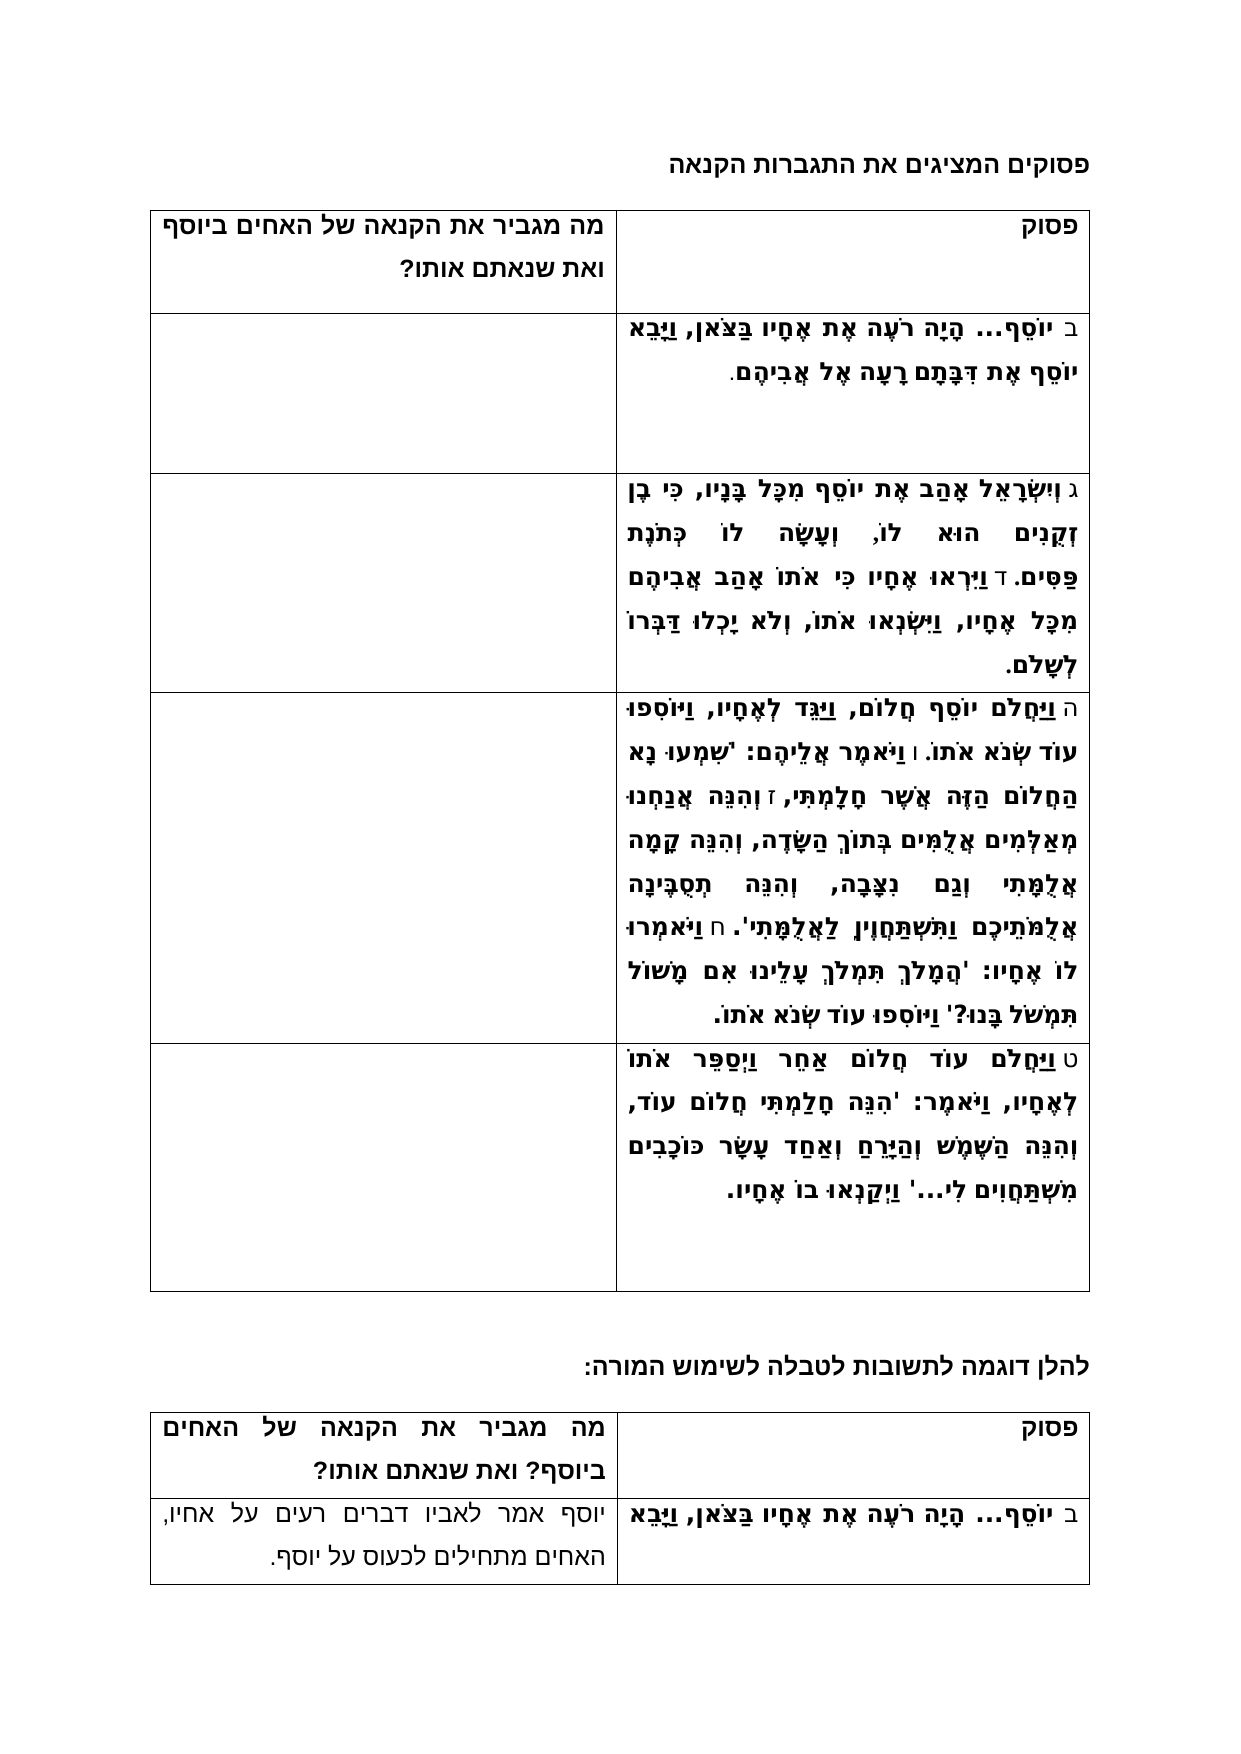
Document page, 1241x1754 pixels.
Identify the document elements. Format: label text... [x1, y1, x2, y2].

text להלן דוגמה לתשובות לטבלה לשימוש המורה: [150, 1352, 1090, 1381]
table_header מה מגביר את הקנאה של האחים ביוסף ואת שנאתם אותו? [151, 211, 616, 312]
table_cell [151, 1499, 617, 1584]
table_cell ב יוֹסֵף... הָיָה רֹעֶה אֶת אֶחָיו בַּצֹּאן, וַיָּבֵא יוֹסֵף אֶת דִּבָּתָם רָעָה אֶל אֲבִיהֶם. [617, 314, 1089, 473]
table_cell ג וְיִשְׂרָאֵל אָהַב אֶת יוֹסֵף מִכָּל בָּנָיו, כִּי בֶן זְקֻנִים הוּא לוֹ, וְעָשָׂה לוֹ כְּתֹנֶת פַּסִּים. ד וַיִּרְאוּ אֶחָיו כִּי אֹתוֹ אָהַב אֲבִיהֶם מִכָּל אֶחָיו, וַיִּשְׂנְאוּ אֹתוֹ, וְלֹא יָכְלוּ דַּבְּרוֹ לְשָׁלֹם. [617, 474, 1089, 692]
table_header פסוק [618, 1413, 1089, 1498]
table_cell [151, 314, 616, 473]
table_cell ה וַיַּחֲלֹם יוֹסֵף חֲלוֹם, וַיַּגֵּד לְאֶחָיו, וַיּוֹסִפוּ עוֹד שְׂנֹא אֹתוֹ. ו וַיֹּאמֶר אֲלֵיהֶם: 'שִׁמְעוּ נָא הַחֲלוֹם הַזֶּה אֲשֶׁר חָלָמְתִּי, ז וְהִנֵּה אֲנַחְנוּ מְאַלְּמִים אֲלֻמִּים בְּתוֹךְ הַשָּׂדֶה, וְהִנֵּה קָמָה אֲלֻמָּתִי וְגַם נִצָּבָה, וְהִנֵּה תְסֻבֶּינָה אֲלֻמֹּתֵיכֶם וַתִּשְׁתַּחֲוֶיןָ לַאֲלֻמָּתִי'. ח וַיֹּאמְרוּ לוֹ אֶחָיו: 'הֲמָלֹךְ תִּמְלֹךְ עָלֵינוּ אִם מָשׁוֹל תִּמְשֹׁל בָּנוּ?' וַיּוֹסִפוּ עוֹד שְׂנֹא אֹתוֹ. [617, 693, 1089, 1043]
table_header פסוק [617, 211, 1089, 312]
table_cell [618, 1499, 1089, 1584]
table_cell ט וַיַּחֲלֹם עוֹד חֲלוֹם אַחֵר וַיְסַפֵּר אֹתוֹ לְאֶחָיו, וַיֹּאמֶר: 'הִנֵּה חָלַמְתִּי חֲלוֹם עוֹד, וְהִנֵּה הַשֶּׁמֶשׁ וְהַיָּרֵחַ וְאַחַד עָשָׂר כּוֹכָבִים מִשְׁתַּחֲוִים לִי...' וַיְקַנְאוּ בוֹ אֶחָיו. [617, 1044, 1089, 1291]
table_cell [151, 693, 616, 1043]
table_header מה מגביר את הקנאה של האחים ביוסף? ואת שנאתם אותו? [151, 1413, 617, 1498]
text פסוקים המציגים את התגברות הקנאה [150, 150, 1090, 179]
table_cell [151, 474, 616, 692]
table_cell [151, 1044, 616, 1291]
